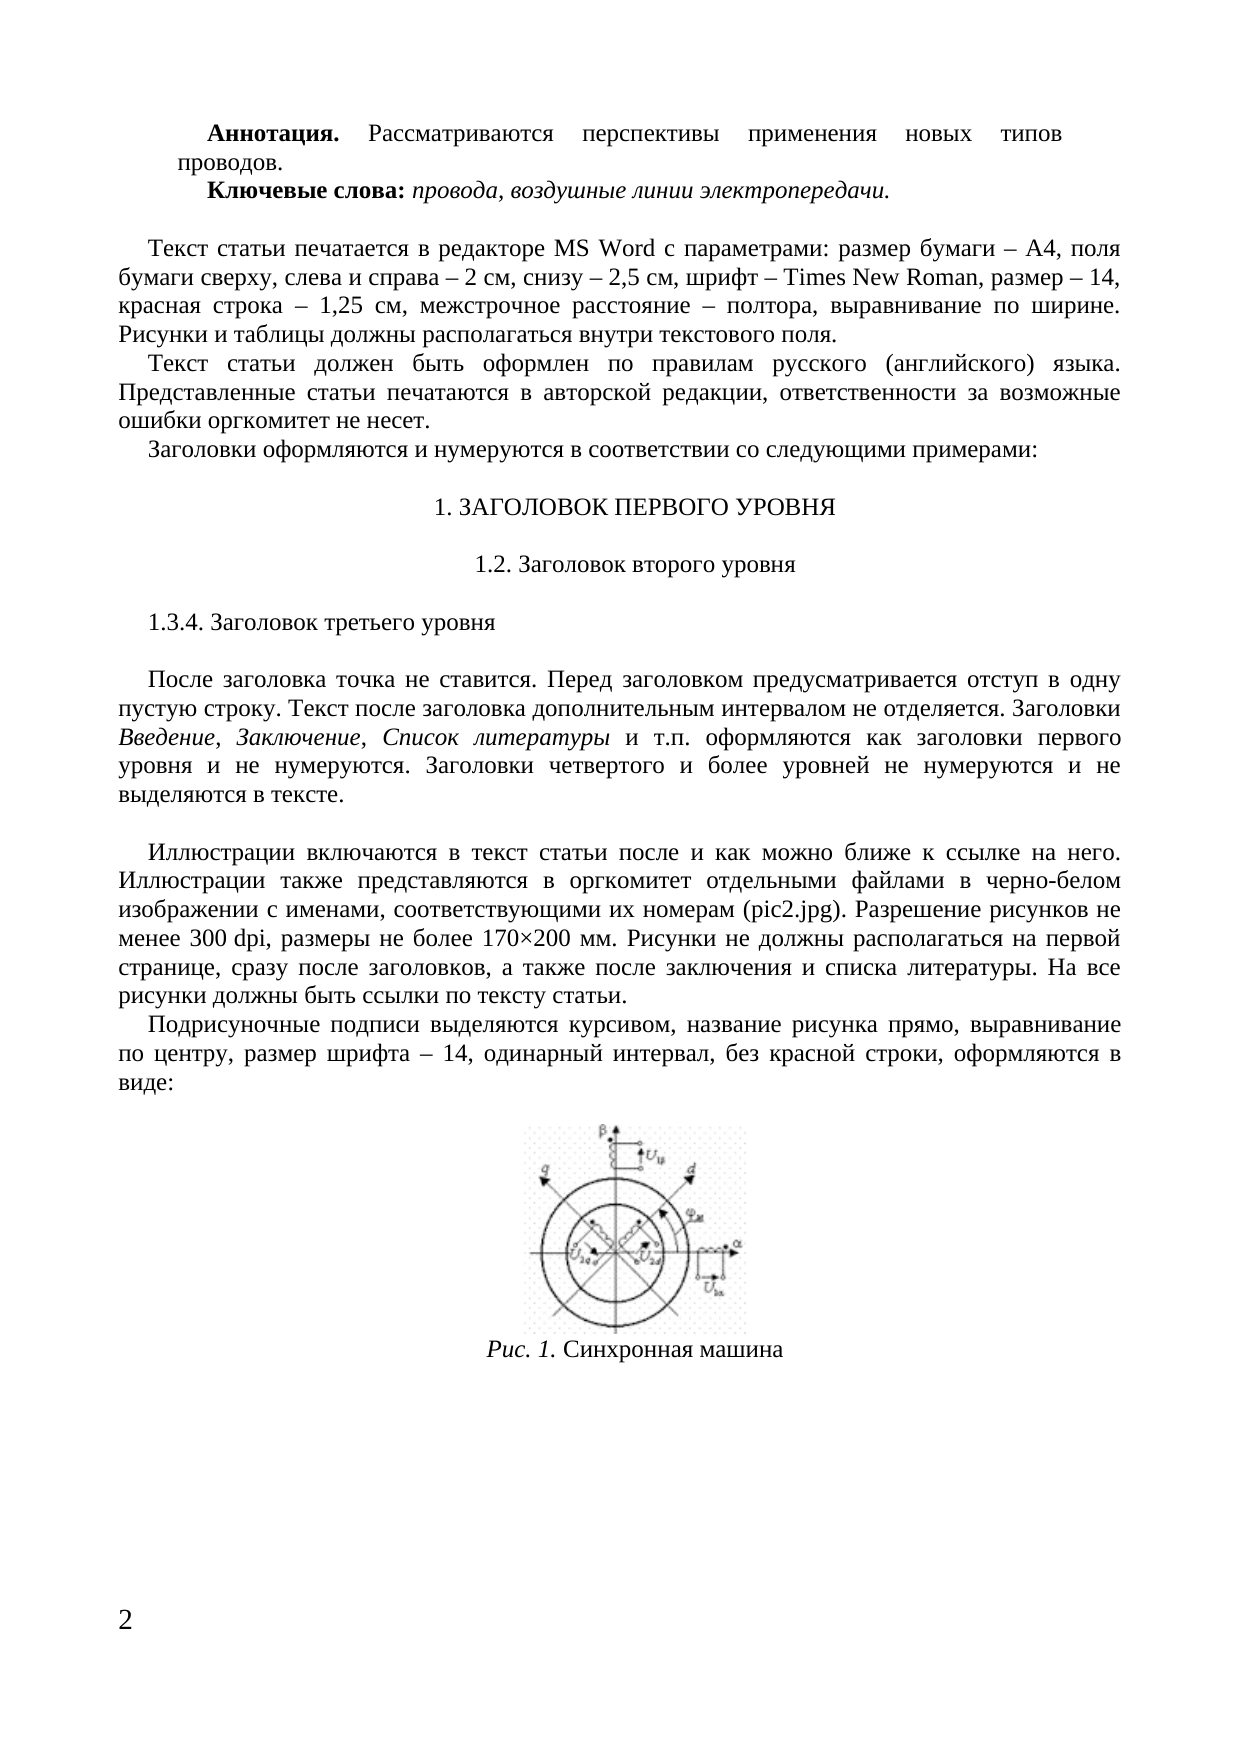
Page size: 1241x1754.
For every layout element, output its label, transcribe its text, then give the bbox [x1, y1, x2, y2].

text 1.2. Заголовок второго уровня [118, 549, 1122, 578]
text Заголовки оформляются и нумеруются в соответствии со следующими примерами: [118, 434, 1122, 463]
text Подрисуночные подписи выделяются курсивом, название рисунка прямо, выравнивание по центру, размер шрифта – 14, одинарный интервал, без красной строки, оформляются в виде: [118, 1009, 1122, 1096]
text Текст статьи должен быть оформлен по правилам русского (английского) языка. Представленные статьи печатаются в авторской редакции, ответственности за возможные ошибки оргкомитет не несет. [118, 348, 1122, 434]
text После заголовка точка не ставится. Перед заголовком предусматривается отступ в одну пустую строку. Текст после заголовка дополнительным интервалом не отделяется. Заголовки Введение, Заключение, Список литературы и т.п. оформляются как заголовки первого уровня и не нумеруются. Заголовки четвертого и более уровней не нумеруются и не выделяются в тексте. [118, 664, 1122, 808]
text Аннотация. Рассматриваются перспективы применения новых типов проводов. [177, 118, 1063, 176]
text 1.3.4. Заголовок третьего уровня [118, 607, 1122, 636]
text Иллюстрации включаются в текст статьи после и как можно ближе к ссылке на него. Иллюстрации также представляются в оргкомитет отдельными файлами в черно-белом изображении с именами, соответствующими их номерам (pic2.jpg). Разрешение рисунков не менее 300 dpi, размеры не более 170×200 мм. Рисунки не должны располагаться на первой странице, сразу после заголовков, а также после заключения и списка литературы. На все рисунки должны быть ссылки по тексту статьи. [118, 837, 1122, 1009]
text 1. ЗАГОЛОВОК ПЕРВОГО УРОВНЯ [118, 492, 1122, 521]
picture [523, 1124, 746, 1334]
text Текст статьи печатается в редакторе MS Word с параметрами: размер бумаги – А4, поля бумаги сверху, слева и справа – 2 см, снизу – 2,5 см, шрифт – Times New Roman, размер – 14, красная строка – 1,25 см, межстрочное расстояние – полтора, выравнивание по ширине. Рисунки и таблицы должны располагаться внутри текстового поля. [118, 233, 1122, 348]
text Рис. 1. Синхронная машина [118, 1334, 1122, 1362]
text Ключевые слова: провода, воздушные линии электропередачи. [177, 176, 1063, 204]
